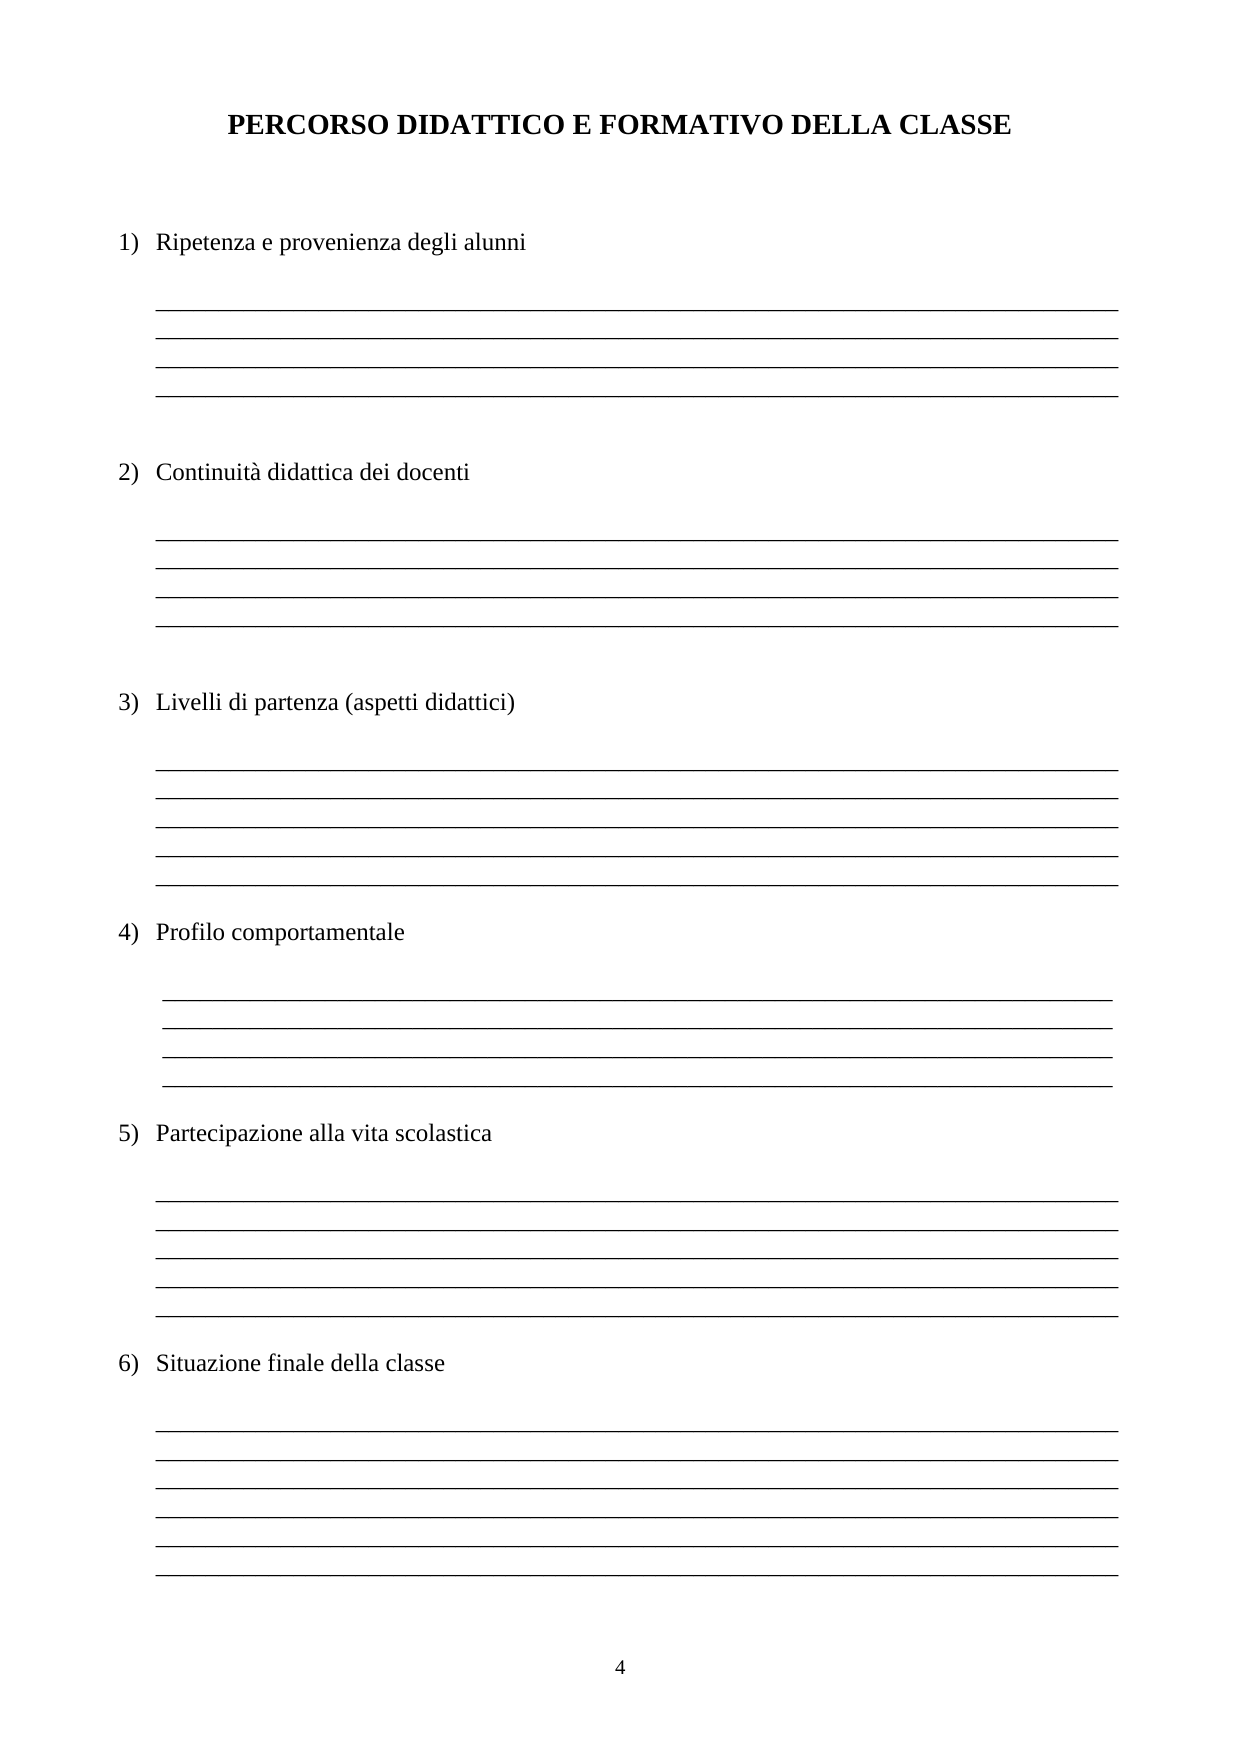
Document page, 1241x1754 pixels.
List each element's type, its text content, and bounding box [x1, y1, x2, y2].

text ________________________________________________________________________________________________________________________________________________________________________________________________________________________________________________________________________________________________________________ [162, 946, 1122, 1090]
list Ripetenza e provenienza degli alunni ____________________________________________________________________________________________________________________________________________________________________________________________________________________________________________________________________________________________________________________ [118, 227, 1122, 400]
list Continuità didattica dei docenti ____________________________________________________________________________________________________________________________________________________________________________________________________________________________________________________________________________________________________________________ [118, 457, 1122, 630]
list Partecipazione alla vita scolastica _________________________________________________________________________________________________________________________________________________________________________________________________________________________________________________________________________________________________________________________________________________________________________________________________ [118, 1118, 1122, 1320]
list Situazione finale della classe ______________________________________________________________________________________________________________________________________________________________________________________________________________________________________________________________________________________________________________________________________________________________________________________________________________________________________________________________________________ [118, 1348, 1122, 1578]
text _________________________________________________________________________________________________________________________________________________________________________________________________________________________________________________________________________________________________________________________________________________________________________________________________ [156, 745, 1122, 888]
list Profilo comportamentale [118, 917, 1122, 946]
subtitle PERCORSO DIDATTICO E FORMATIVO DELLA CLASSE [118, 107, 1122, 141]
list Livelli di partenza (aspetti didattici) [118, 687, 1122, 716]
